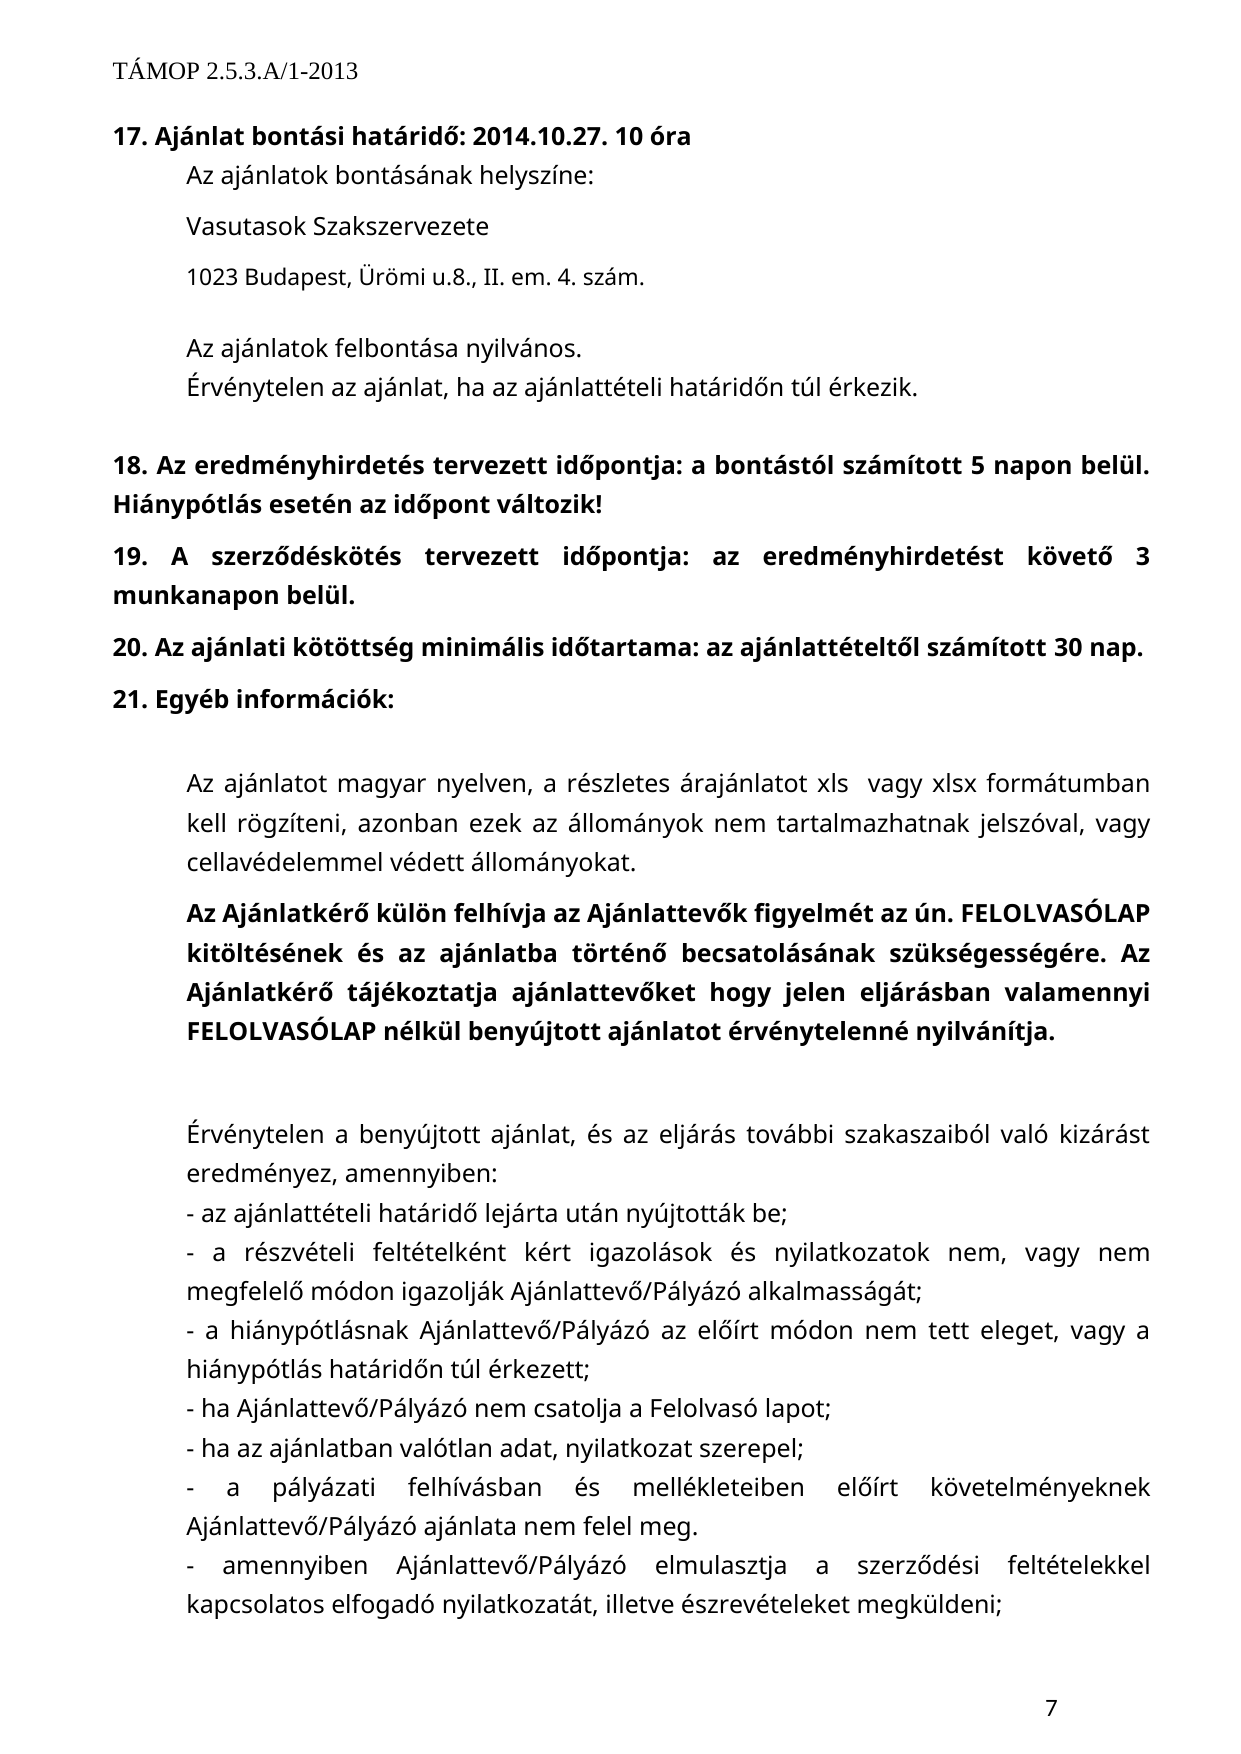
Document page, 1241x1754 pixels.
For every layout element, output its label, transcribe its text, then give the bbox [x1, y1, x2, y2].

text Érvénytelen a benyújtott ajánlat, és az eljárás további szakaszaiból való kizárást eredményez, amennyiben: [186, 1117, 1152, 1190]
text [186, 261, 1152, 292]
text - amennyiben Ajánlattevő/Pályázó elmulasztja a szerződési feltételekkel kapcsolatos elfogadó nyilatkozatát, illetve észrevételeket megküldeni; [186, 1548, 1152, 1621]
text - a részvételi feltételként kért igazolások és nyilatkozatok nem, vagy nem megfelelő módon igazolják Ajánlattevő/Pályázó alkalmasságát; [186, 1234, 1152, 1308]
text Érvénytelen az ajánlat, ha az ajánlattételi határidőn túl érkezik. [112, 370, 1152, 404]
text 21. Egyéb információk: [112, 681, 1152, 715]
text - ha az ajánlatban valótlan adat, nyilatkozat szerepel; [112, 1430, 1152, 1464]
text szerződéskötés tervezett időpontja: az eredményhirdetést követő 3 munkanapon belül. [112, 539, 1152, 612]
text - a pályázati felhívásban és mellékleteiben előírt követelményeknek Ajánlattevő/Pályázó ajánlata nem felel meg. [186, 1469, 1152, 1543]
text Az ajánlatok felbontása nyilvános. [112, 331, 1152, 364]
text 20. Az ajánlati kötöttség minimális időtartama: az ajánlattételtől számított 30 nap. [112, 630, 1152, 664]
text Vasutasok Szakszervezete [186, 209, 1152, 243]
text 17. Ajánlat bontási határidő: 2014.10.27. 10 óra [112, 118, 1152, 152]
text - a hiánypótlásnak Ajánlattevő/Pályázó az előírt módon nem tett eleget, vagy a hiánypótlás határidőn túl érkezett; [186, 1313, 1152, 1386]
text Az ajánlatot magyar nyelven, a részletes árajánlatot xls vagy xlsx formátumban kell rögzíteni, azonban ezek az állományok nem tartalmazhatnak jelszóval, vagy cellavédelemmel védett állományokat. [186, 766, 1152, 878]
text Az ajánlatok bontásának helyszíne: [112, 157, 1152, 191]
text - ha Ajánlattevő/Pályázó nem csatolja a Felolvasó lapot; [112, 1391, 1152, 1425]
text - az ajánlattételi határidő lejárta után nyújtották be; [112, 1195, 1152, 1229]
text Az Ajánlatkérő külön felhívja az Ajánlattevők figyelmét az ún. FELOLVASÓLAP kitöltésének és az ajánlatba történő becsatolásának szükségességére. Az Ajánlatkérő tájékoztatja ajánlattevőket hogy jelen eljárásban valamennyi FELOLVASÓLAP nélkül benyújtott ajánlatot érvénytelenné nyilvánítja. [186, 896, 1152, 1048]
text 18. Az eredményhirdetés tervezett időpontja: a bontástól számított 5 napon belül. Hiánypótlás esetén az időpont változik! [112, 448, 1152, 521]
